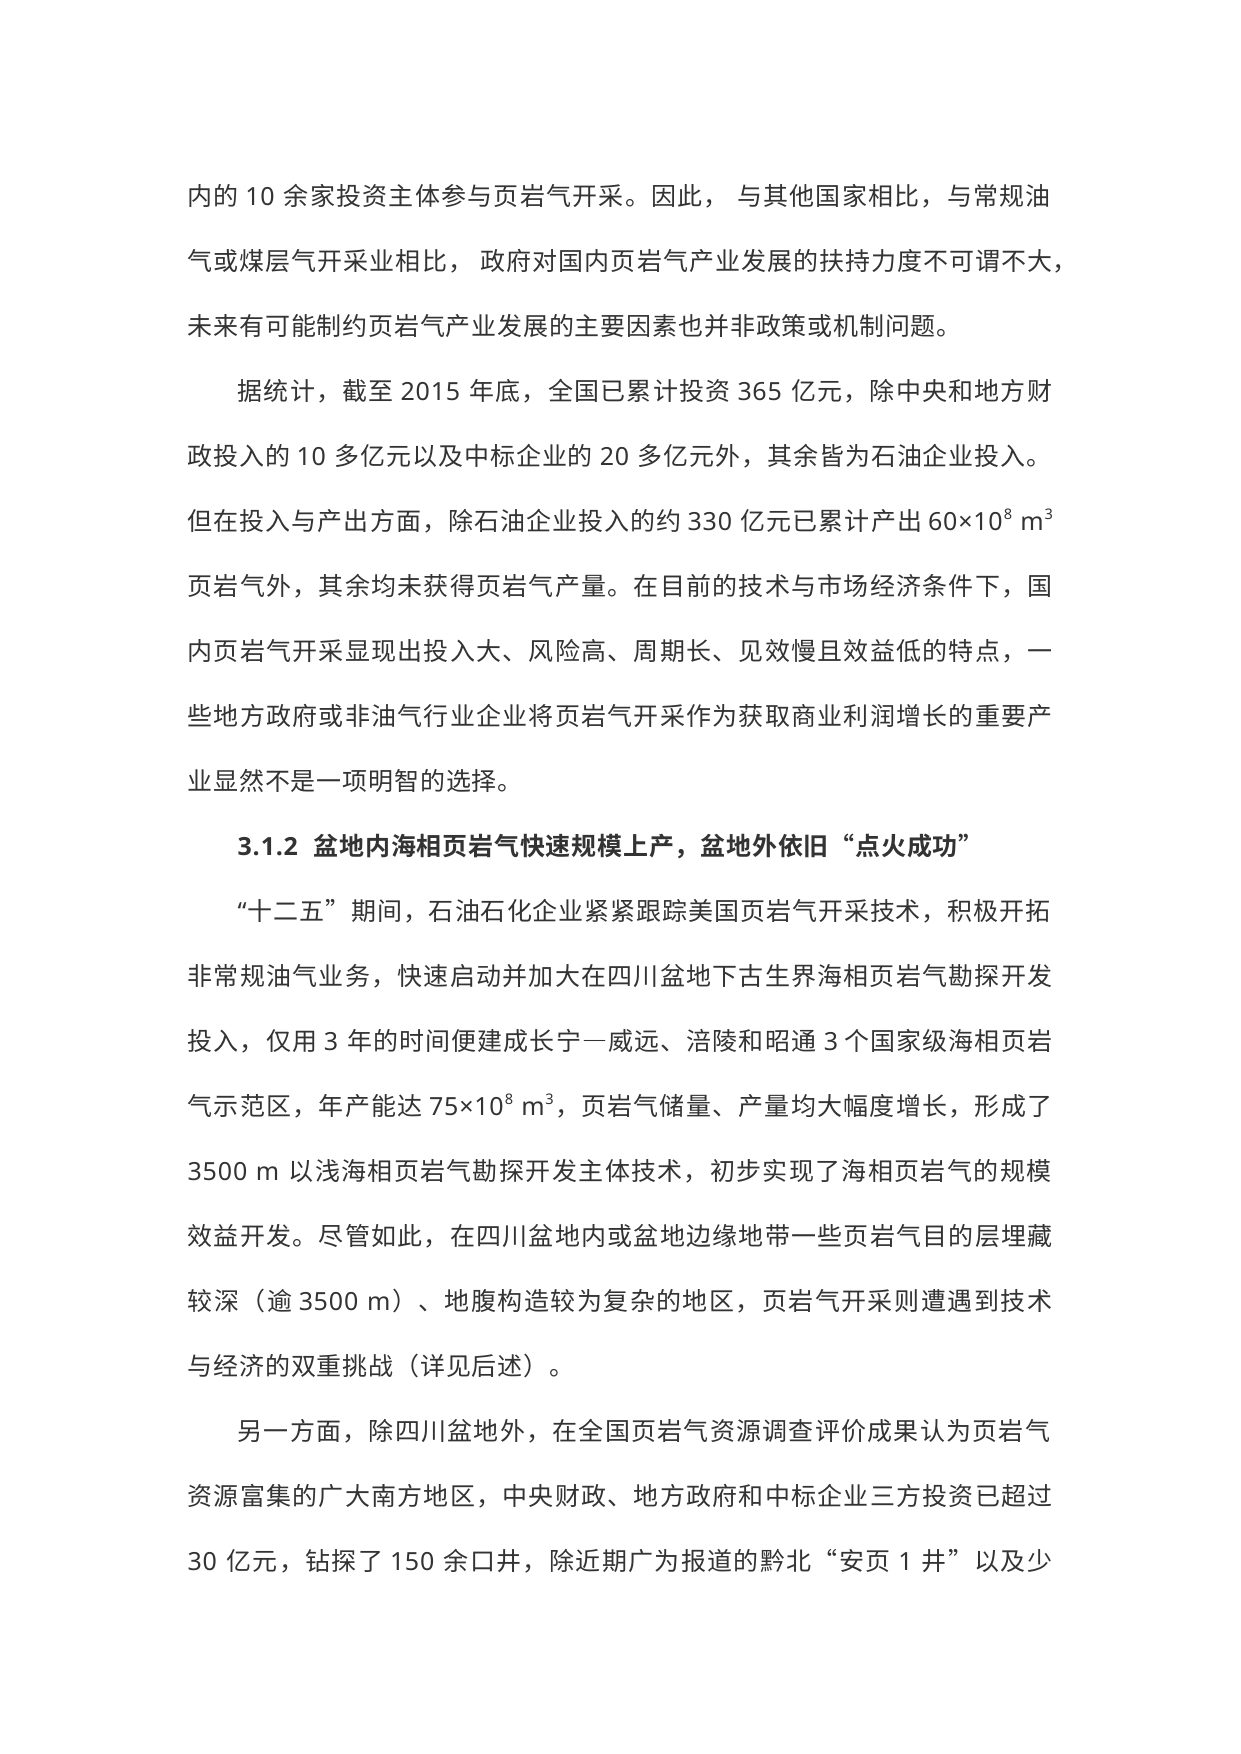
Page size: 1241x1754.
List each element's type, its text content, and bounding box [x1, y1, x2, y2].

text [187, 162, 1053, 357]
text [187, 1397, 1053, 1592]
text “十二五”期间，石油石化企业紧紧跟踪美国页岩气开采技术，积极开拓非常规油气业务，快速启动并加大在四川盆地下古生界海相页岩气勘探开发投入，仅用3 年的时间便建成长宁—威远、涪陵和昭通3个国家级海相页岩气示范区，年产能达75×108 m3，页岩气储量、产量均大幅度增长，形成了3500 m 以浅海相页岩气勘探开发主体技术，初步实现了海相页岩气的规模效益开发。尽管如此，在四川盆地内或盆地边缘地带一些页岩气目的层埋藏较深（逾3500 m）、地腹构造较为复杂的地区，页岩气开采则遭遇到技术与经济的双重挑战（详见后述）。 [187, 877, 1053, 1397]
text 据统计，截至2015 年底，全国已累计投资365 亿元，除中央和地方财政投入的10 多亿元以及中标企业的20 多亿元外，其余皆为石油企业投入。但在投入与产出方面，除石油企业投入的约330 亿元已累计产出60×108 m3页岩气外，其余均未获得页岩气产量。在目前的技术与市场经济条件下，国内页岩气开采显现出投入大、风险高、周期长、见效慢且效益低的特点，一些地方政府或非油气行业企业将页岩气开采作为获取商业利润增长的重要产业显然不是一项明智的选择。 [187, 357, 1053, 812]
text 3.1.2 盆地内海相页岩气快速规模上产，盆地外依旧“点火成功” [187, 812, 1053, 877]
